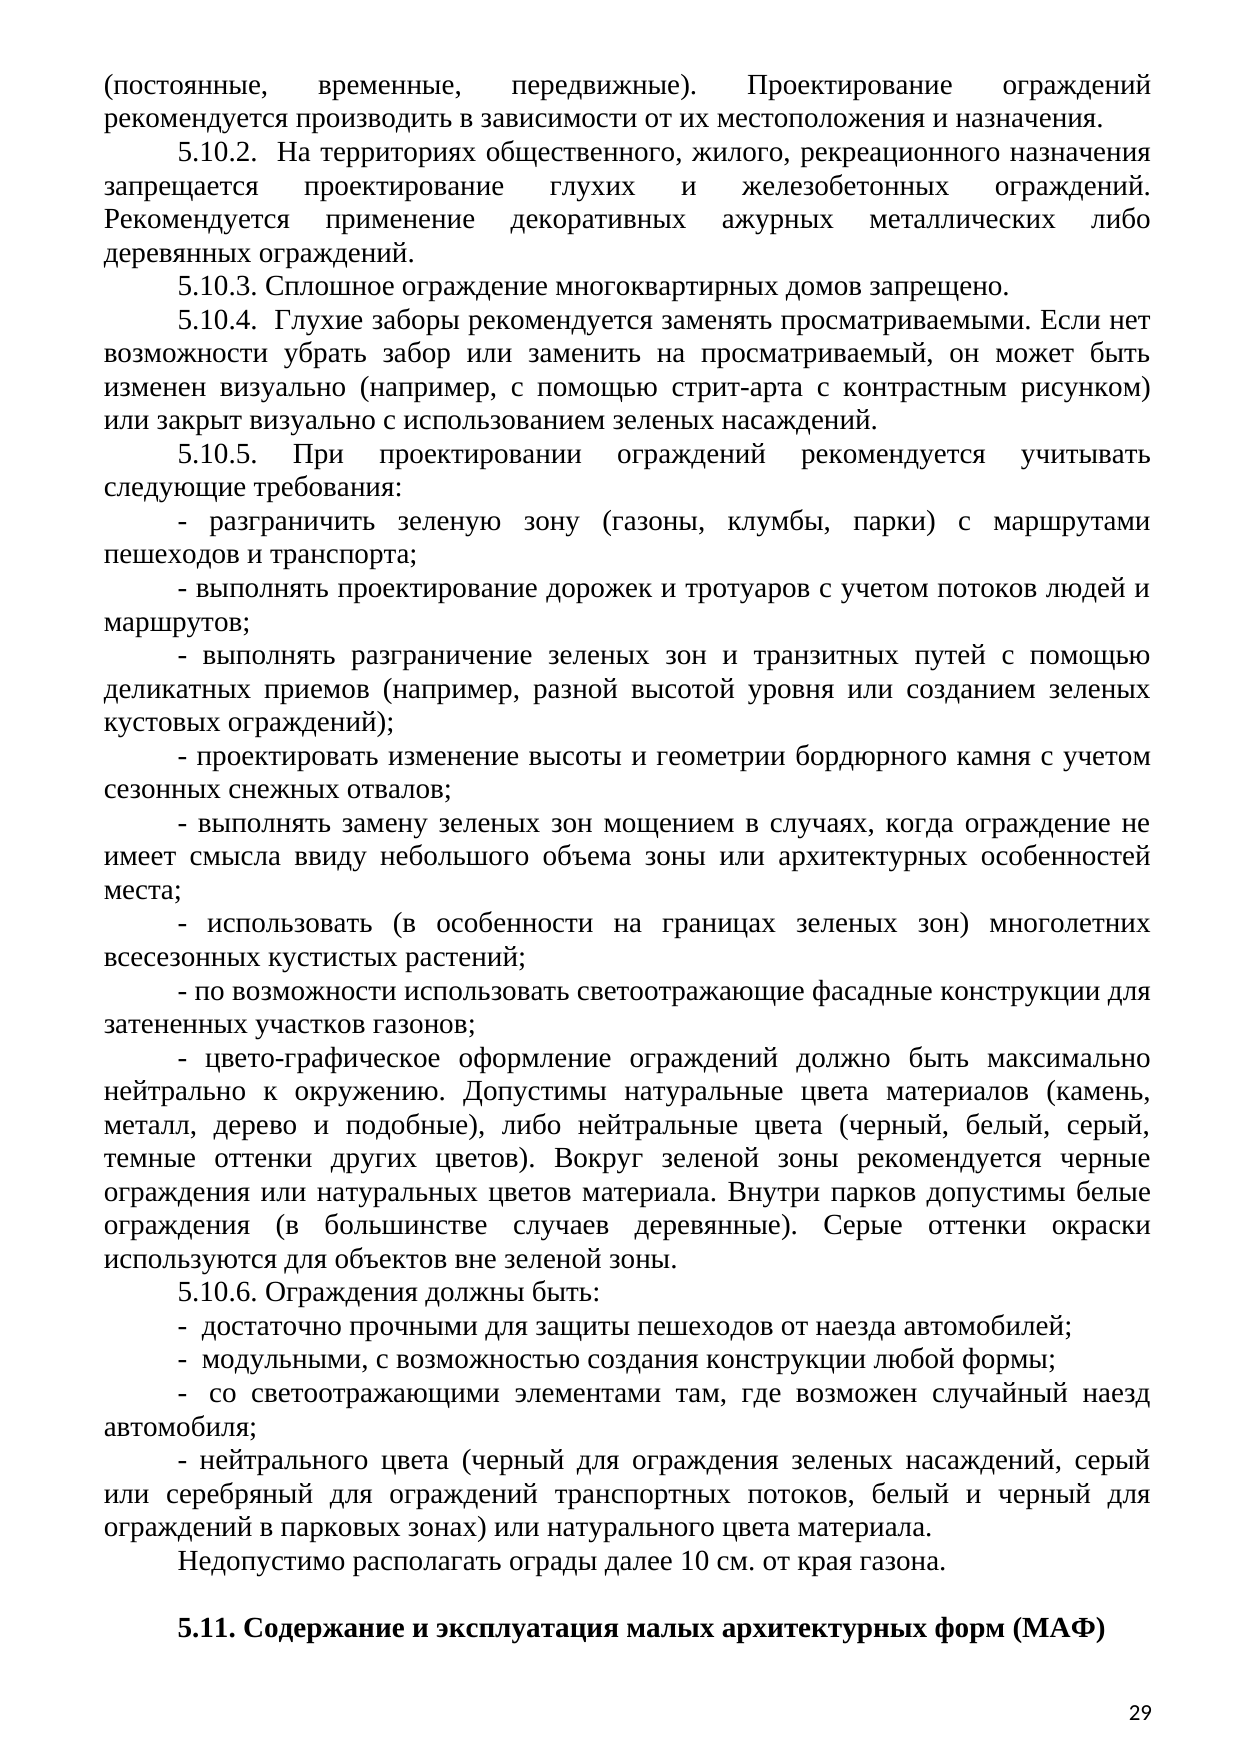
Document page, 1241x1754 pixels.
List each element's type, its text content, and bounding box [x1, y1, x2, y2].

text - модульными, с возможностью создания конструкции любой формы; [103, 1342, 1152, 1375]
text 5.10.2. На территориях общественного, жилого, рекреационного назначения запрещается проектирование глухих и железобетонных ограждений. Рекомендуется применение декоративных ажурных металлических либо деревянных ограждений. [103, 134, 1152, 268]
text - проектировать изменение высоты и геометрии бордюрного камня с учетом сезонных снежных отвалов; [103, 738, 1152, 805]
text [103, 0, 1152, 134]
text 5.10.4. Глухие заборы рекомендуется заменять просматриваемыми. Если нет возможности убрать забор или заменить на просматриваемый, он может быть изменен визуально (например, с помощью стрит-арта с контрастным рисунком) или закрыт визуально с использованием зеленых насаждений. [103, 302, 1152, 436]
text - достаточно прочными для защиты пешеходов от наезда автомобилей; [103, 1308, 1152, 1342]
text 5.11. Содержание и эксплуатация малых архитектурных форм (МАФ) [103, 1610, 1152, 1643]
text Недопустимо располагать ограды далее 10 см. от края газона. [103, 1543, 1152, 1576]
text - использовать (в особенности на границах зеленых зон) многолетних всесезонных кустистых растений; [103, 906, 1152, 973]
text - цвето-графическое оформление ограждений должно быть максимально нейтрально к окружению. Допустимы натуральные цвета материалов (камень, металл, дерево и подобные), либо нейтральные цвета (черный, белый, серый, темные оттенки других цветов). Вокруг зеленой зоны рекомендуется черные ограждения или натуральных цветов материала. Внутри парков допустимы белые ограждения (в большинстве случаев деревянные). Серые оттенки окраски используются для объектов вне зеленой зоны. [103, 1040, 1152, 1274]
text - разграничить зеленую зону (газоны, клумбы, парки) с маршрутами пешеходов и транспорта; [103, 503, 1152, 570]
text 5.10.6. Ограждения должны быть: [103, 1274, 1152, 1308]
text - выполнять проектирование дорожек и тротуаров с учетом потоков людей и маршрутов; [103, 570, 1152, 637]
text - выполнять замену зеленых зон мощением в случаях, когда ограждение не имеет смысла ввиду небольшого объема зоны или архитектурных особенностей места; [103, 805, 1152, 906]
text 5.10.3. Сплошное ограждение многоквартирных домов запрещено. [103, 268, 1152, 302]
text - выполнять разграничение зеленых зон и транзитных путей с помощью деликатных приемов (например, разной высотой уровня или созданием зеленых кустовых ограждений); [103, 637, 1152, 738]
text - со светоотражающими элементами там, где возможен случайный наезд автомобиля; [103, 1375, 1152, 1442]
text - нейтрального цвета (черный для ограждения зеленых насаждений, серый или серебряный для ограждений транспортных потоков, белый и черный для ограждений в парковых зонах) или натурального цвета материала. [103, 1442, 1152, 1543]
text 5.10.5. При проектировании ограждений рекомендуется учитывать следующие требования: [103, 436, 1152, 503]
text - по возможности использовать светоотражающие фасадные конструкции для затененных участков газонов; [103, 973, 1152, 1040]
